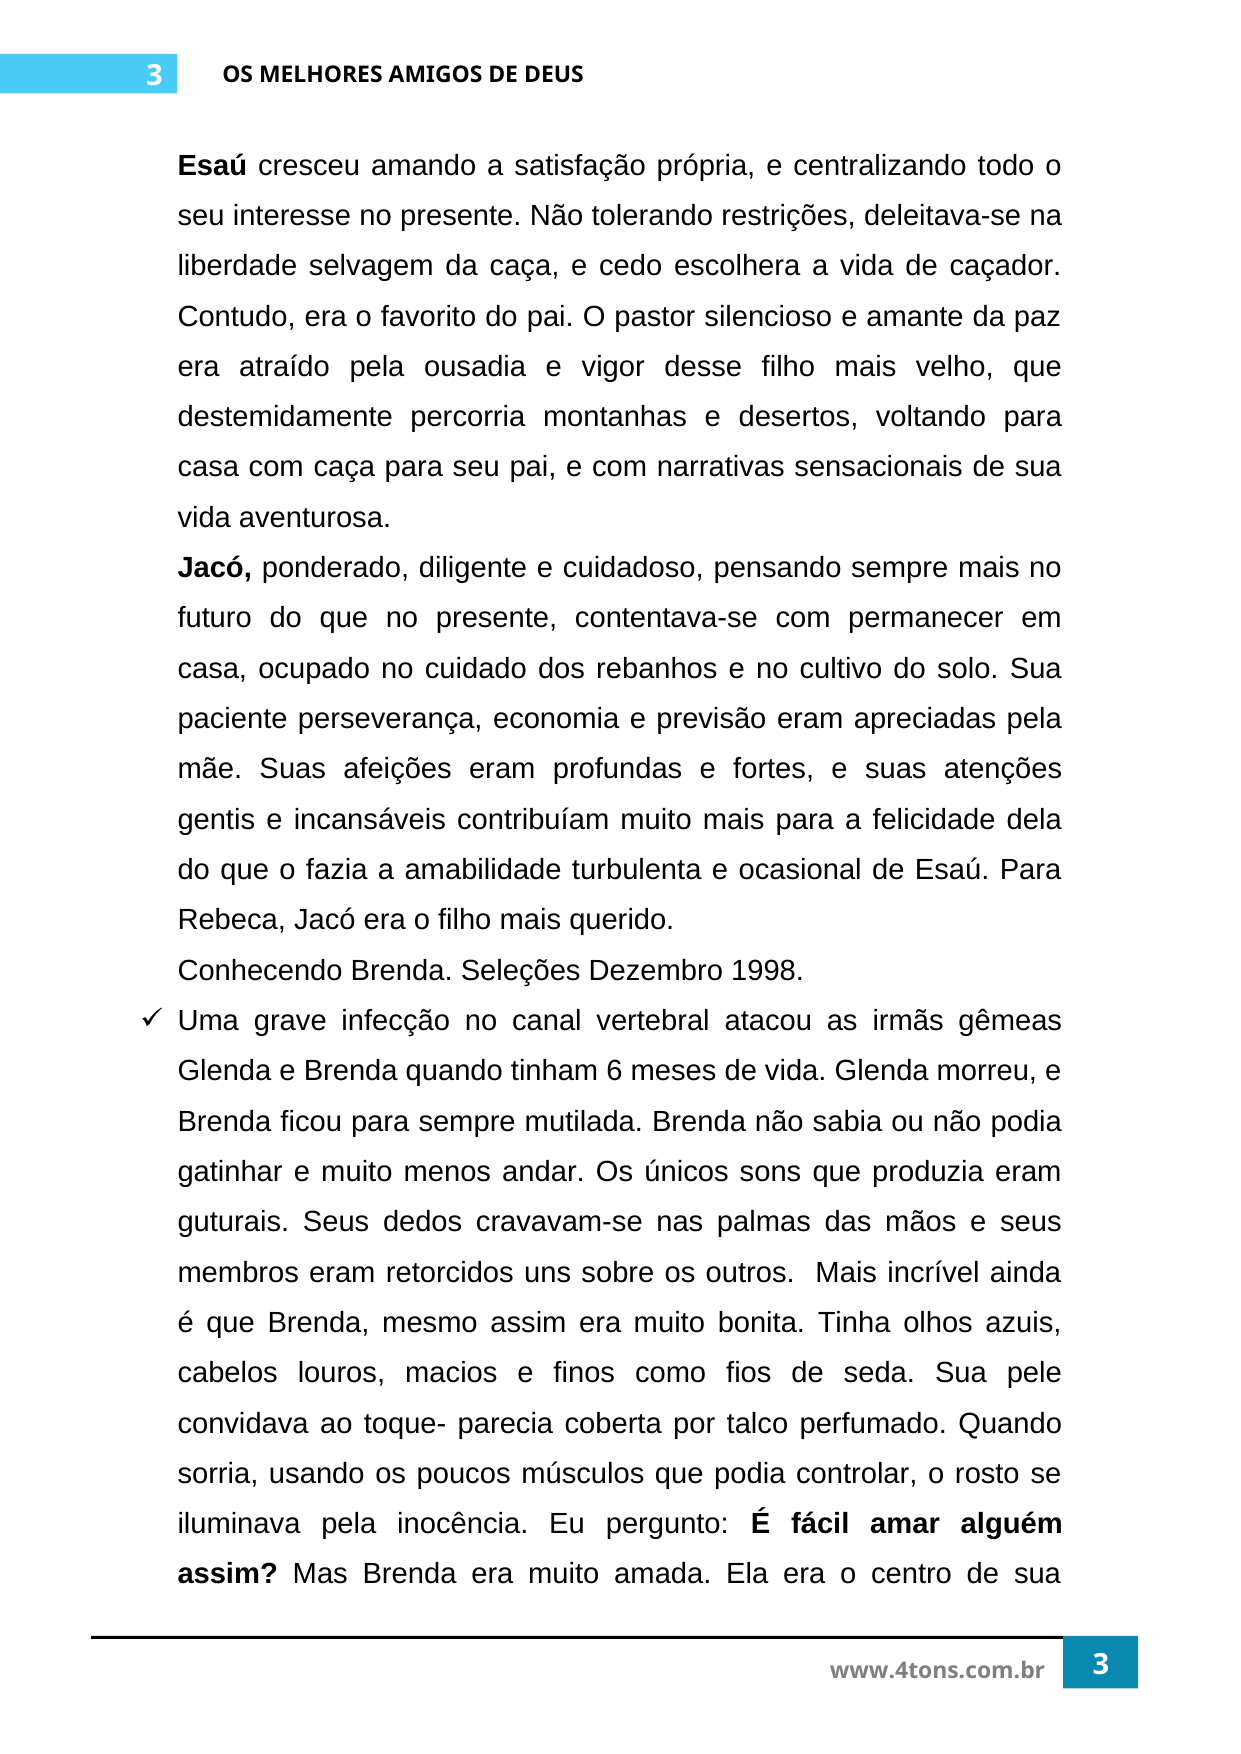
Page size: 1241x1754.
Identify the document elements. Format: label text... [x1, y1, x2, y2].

text Jacó, ponderado, diligente e cuidadoso, pensando sempre mais no futuro do que no presente, contentava-se com permanecer em casa, ocupado no cuidado dos rebanhos e no cultivo do solo. Sua paciente perseverança, economia e previsão eram apreciadas pela mãe. Suas afeições eram profundas e fortes, e suas atenções gentis e incansáveis contribuíam muito mais para a felicidade dela do que o fazia a amabilidade turbulenta e ocasional de Esaú. Para Rebeca, Jacó era o filho mais querido. [177, 550, 1063, 936]
text Esaú cresceu amando a satisfação própria, e centralizando todo o seu interesse no presente. Não tolerando restrições, deleitava-se na liberdade selvagem da caça, e cedo escolhera a vida de caçador. Contudo, era o favorito do pai. O pastor silencioso e amante da paz era atraído pela ousadia e vigor desse filho mais velho, que destemidamente percorria montanhas e desertos, voltando para casa com caça para seu pai, e com narrativas sensacionais de sua vida aventurosa. [177, 148, 1063, 533]
text Conhecendo Brenda. Seleções Dezembro 1998. [177, 953, 1063, 986]
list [140, 1003, 1063, 1590]
